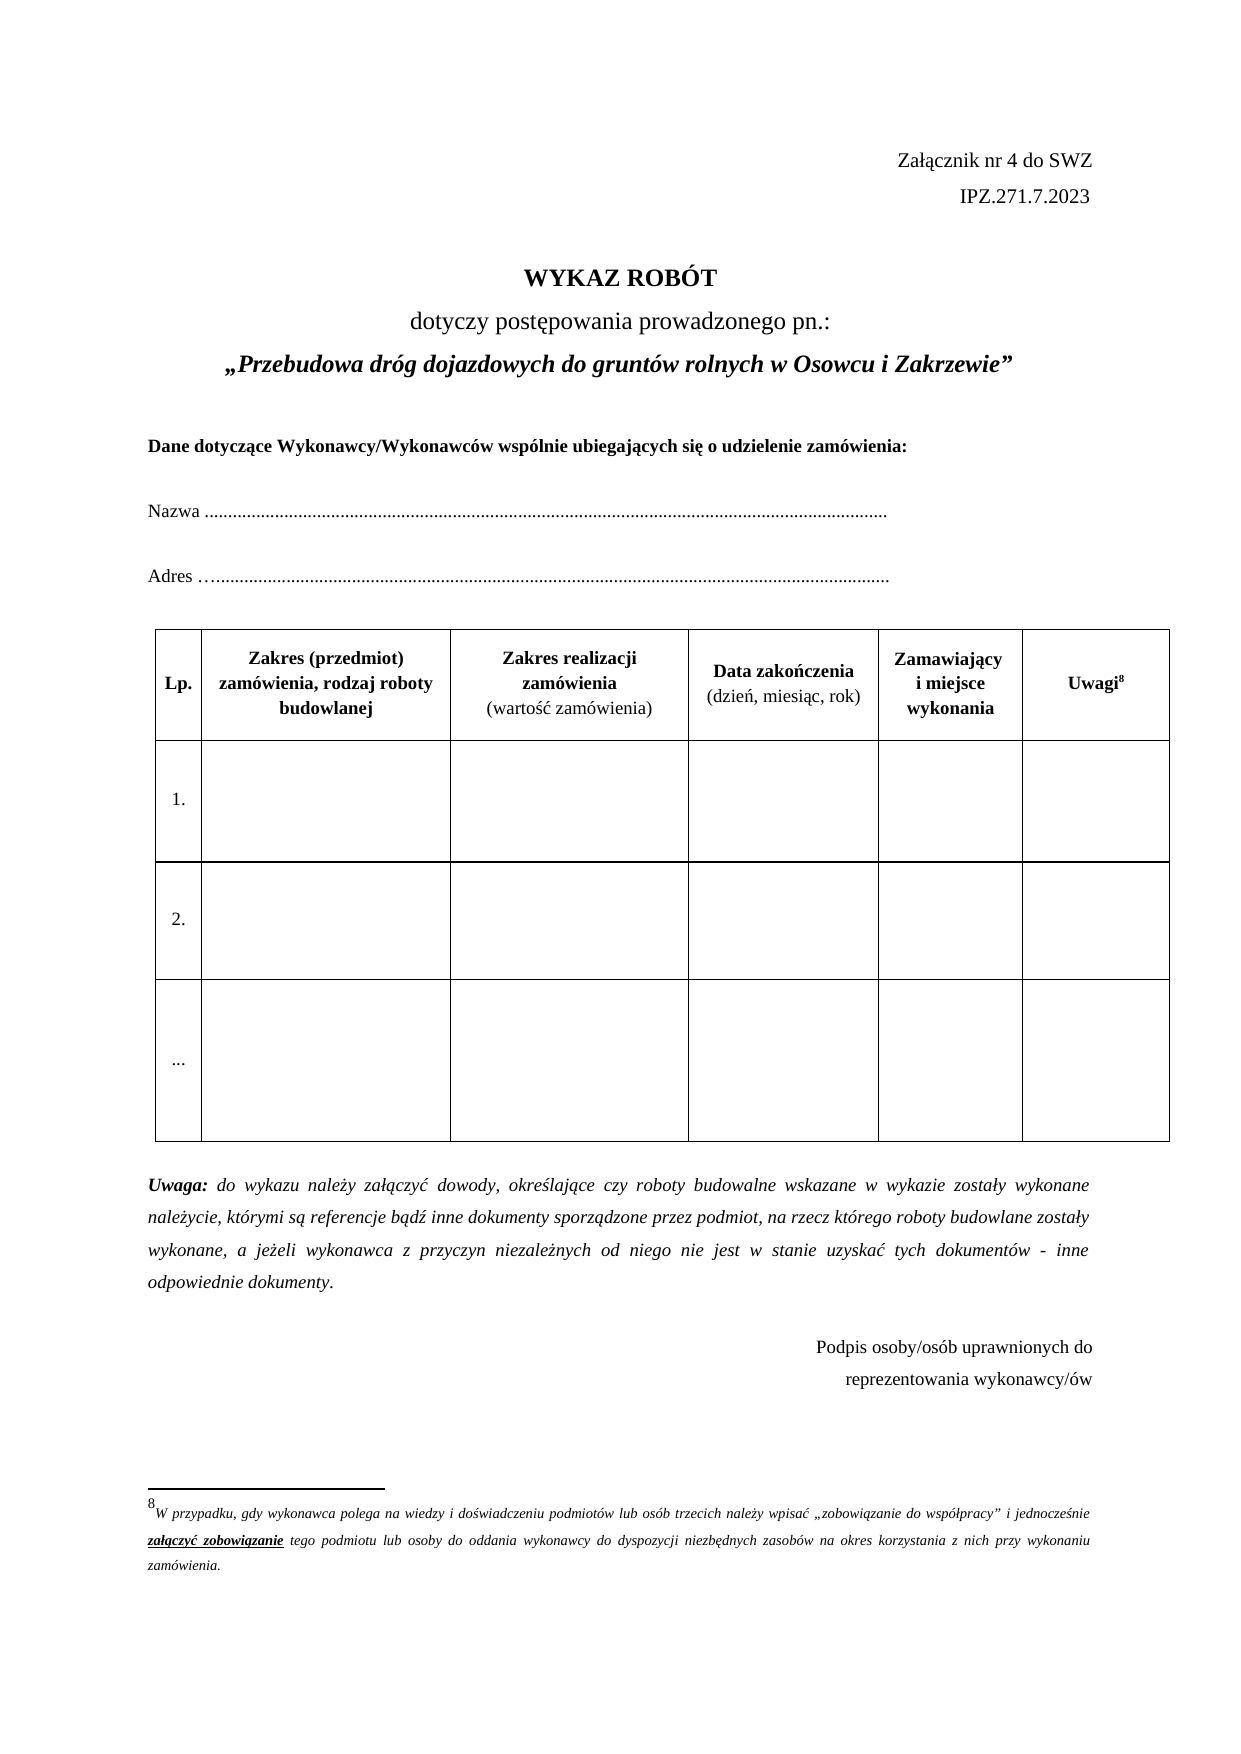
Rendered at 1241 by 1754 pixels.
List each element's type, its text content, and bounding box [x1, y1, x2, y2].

table_cell [689, 863, 878, 979]
table_header Zamawiający i miejsce wykonania [879, 630, 1022, 740]
table_header Lp. [156, 630, 201, 740]
table_cell [202, 980, 450, 1141]
table_cell [879, 741, 1022, 861]
table_cell [1023, 980, 1169, 1141]
table_cell 2. [156, 863, 201, 979]
text Podpis osoby/osób uprawnionych do [148, 1336, 1093, 1357]
table_cell [451, 980, 688, 1141]
table_header Zakres realizacji zamówienia (wartość zamówienia) [451, 630, 688, 740]
table_cell [1023, 741, 1169, 861]
table_header Data zakończenia (dzień, miesiąc, rok) [689, 630, 878, 740]
table_cell [689, 741, 878, 861]
table_cell [202, 863, 450, 979]
text IPZ.271.7.2023 [148, 184, 1089, 208]
text reprezentowania wykonawcy/ów [236, 1368, 1093, 1389]
table_cell ... [156, 980, 201, 1141]
text „Przebudowa dróg dojazdowych do gruntów rolnych w Osowcu i Zakrzewie” [148, 349, 1093, 378]
table_cell [202, 741, 450, 861]
table_cell [451, 741, 688, 861]
text Uwaga: do wykazu należy załączyć dowody, określające czy roboty budowalne wskazane w wykazie zostały wykonane należycie, którymi są referencje bądź inne dokumenty sporządzone przez podmiot, na rzecz którego roboty budowlane zostały wykonane, a jeżeli wykonawca z przyczyn niezależnych od niego nie jest w stanie uzyskać tych dokumentów - inne odpowiednie dokumenty. [148, 1174, 1093, 1293]
table_cell 1. [156, 741, 201, 861]
text Dane dotyczące Wykonawcy/Wykonawców wspólnie ubiegających się o udzielenie zamówienia: [148, 435, 1093, 457]
text Adres …................................................................................................................................................ [148, 564, 1093, 586]
table_header Uwagi [1023, 630, 1169, 740]
table_cell [1023, 863, 1169, 979]
table_cell [879, 980, 1022, 1141]
table_cell [689, 980, 878, 1141]
table_cell [451, 863, 688, 979]
table_header Zakres (przedmiot) zamówienia, rodzaj roboty budowlanej [202, 630, 450, 740]
text dotyczy postępowania prowadzonego pn.: [148, 306, 1093, 335]
text Nazwa .................................................................................................................................................. [148, 500, 1093, 521]
title WYKAZ ROBÓT [148, 263, 1093, 292]
table_cell [879, 863, 1022, 979]
text Załącznik nr 4 do SWZ [148, 148, 1093, 172]
